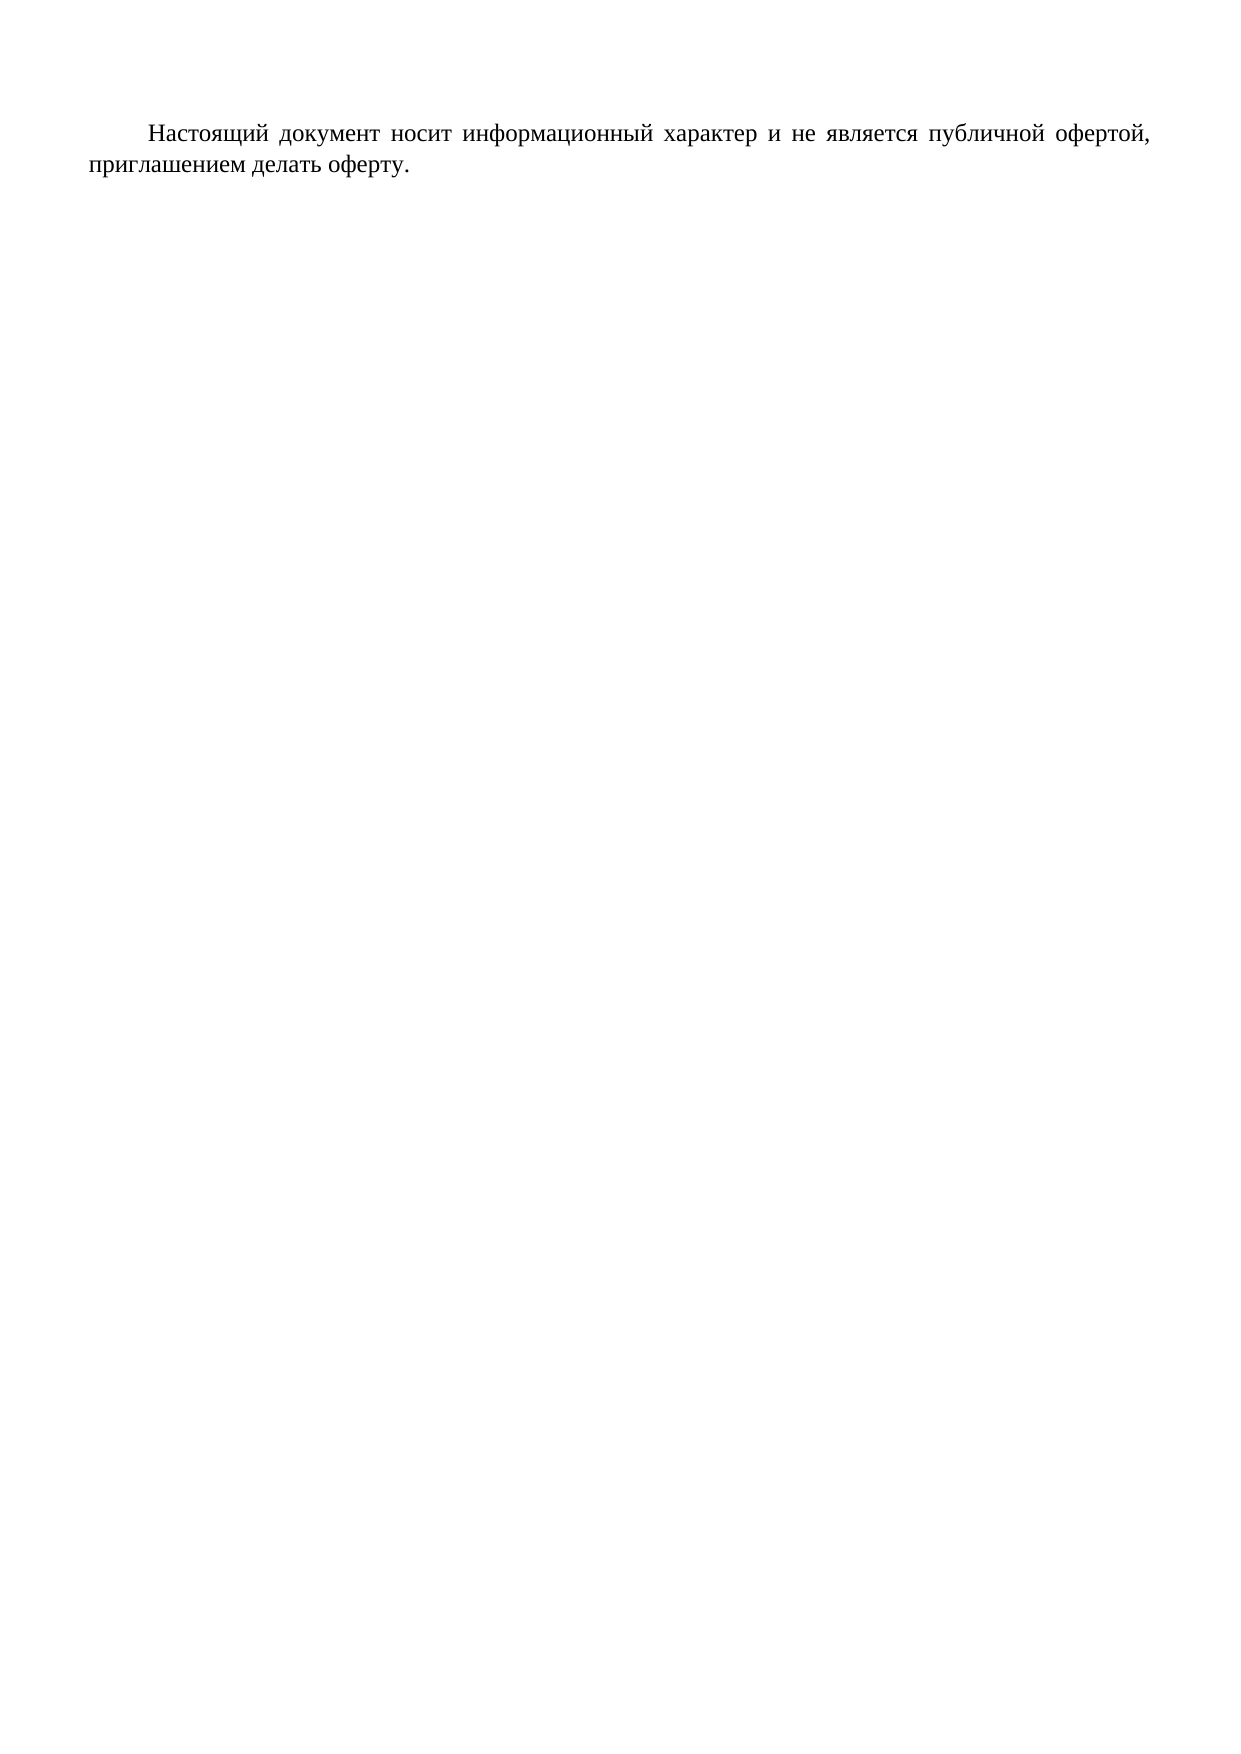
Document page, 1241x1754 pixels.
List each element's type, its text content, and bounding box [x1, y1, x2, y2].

text Настоящий документ носит информационный характер и не является публичной офертой, приглашением делать оферту. [89, 118, 1152, 178]
